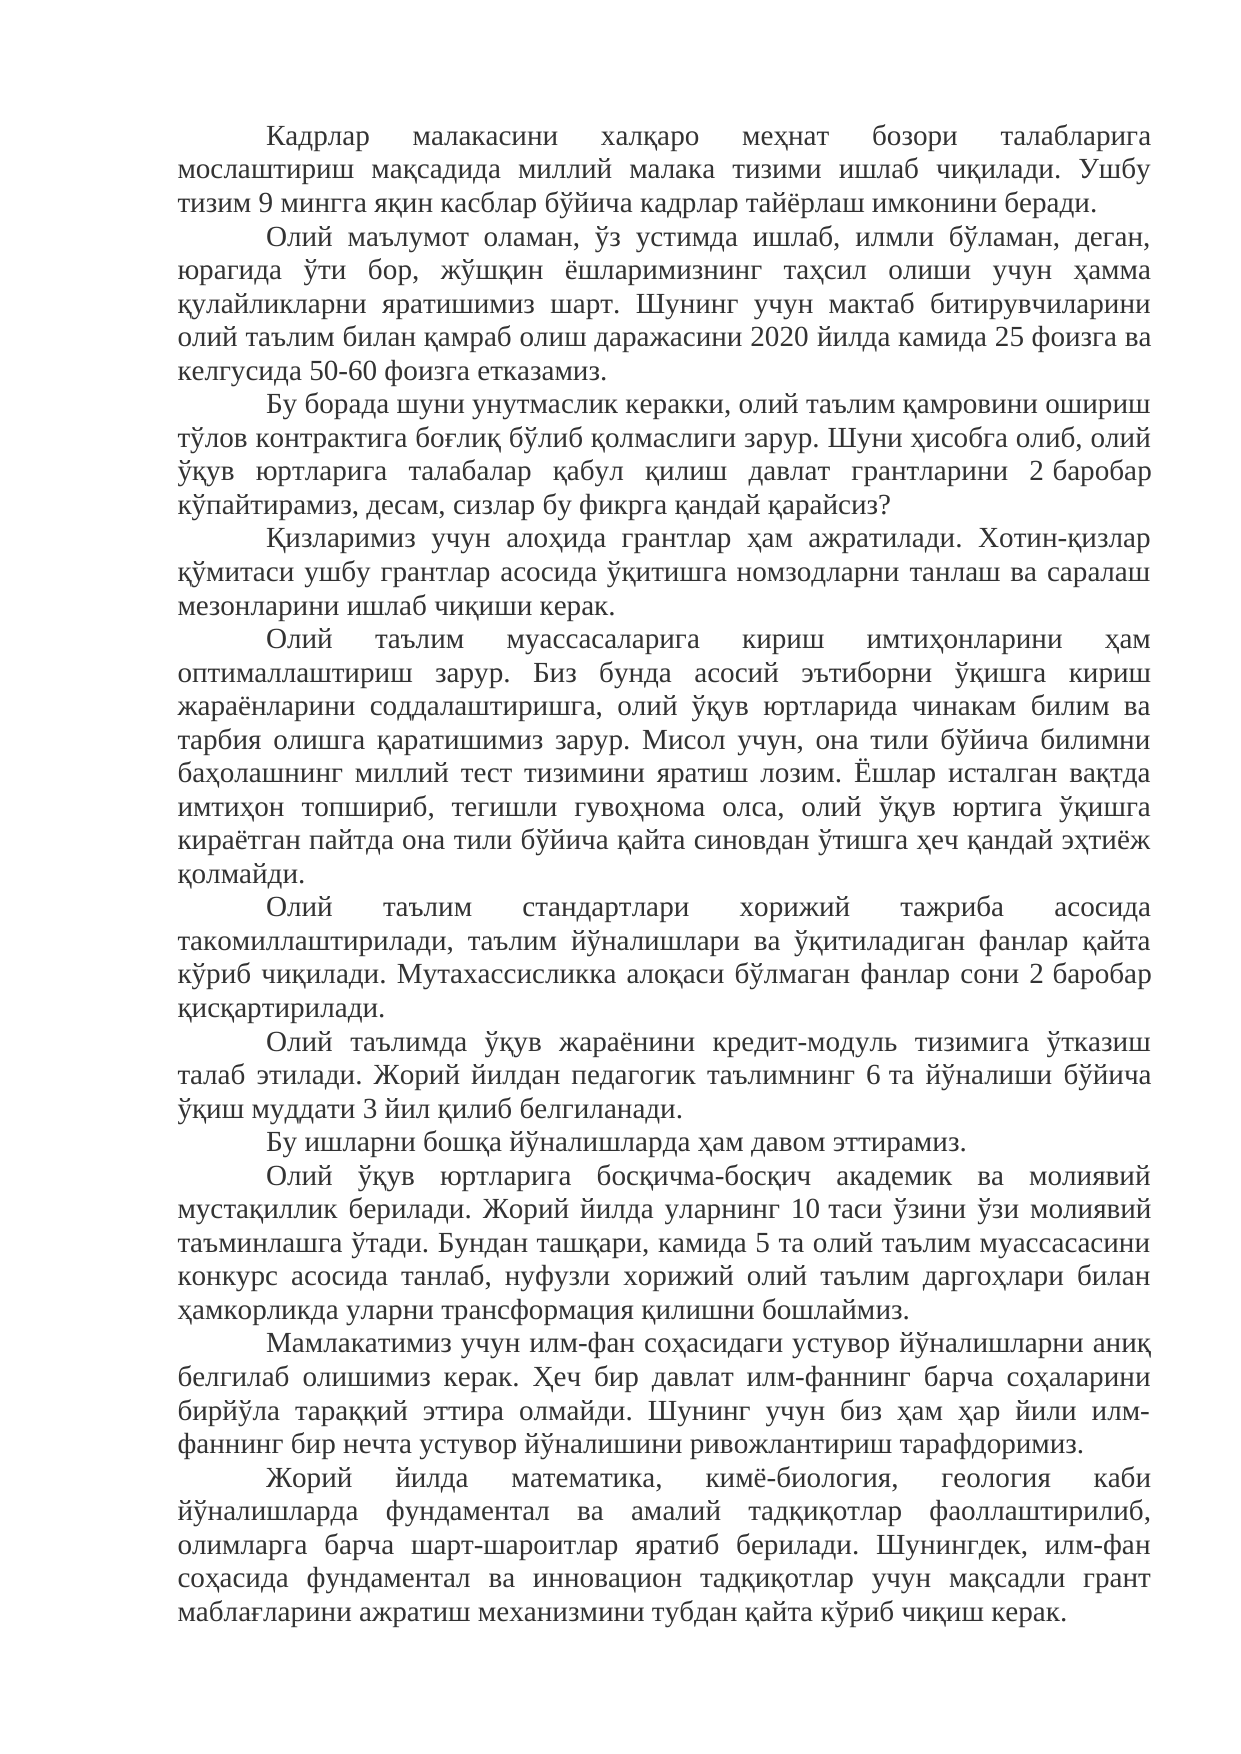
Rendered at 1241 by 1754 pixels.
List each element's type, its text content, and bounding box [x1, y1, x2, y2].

text Олий таълимда ўқув жараёнини кредит-модуль тизимига ўтказиш талаб этилади. Жорий йилдан педагогик таълимнинг 6 та йўналиши бўйича ўқиш муддати 3 йил қилиб белгиланади. [177, 1024, 1152, 1124]
text Мамлакатимиз учун илм-фан соҳасидаги устувор йўналишларни аниқ белгилаб олишимиз керак. Ҳеч бир давлат илм-фаннинг барча соҳаларини бирйўла тараққий эттира олмайди. Шунинг учун биз ҳам ҳар йили илм-фаннинг бир нечта устувор йўналишини ривожлантириш тарафдоримиз. [177, 1326, 1152, 1460]
text Олий таълим стандартлари хорижий тажриба асосида такомиллаштирилади, таълим йўналишлари ва ўқитиладиган фанлар қайта кўриб чиқилади. Мутахассисликка алоқаси бўлмаган фанлар сони 2 баробар қисқартирилади. [177, 889, 1152, 1024]
text Олий таълим муассасаларига кириш имтиҳонларини ҳам оптималлаштириш зарур. Биз бунда асосий эътиборни ўқишга кириш жараёнларини соддалаштиришга, олий ўқув юртларида чинакам билим ва тарбия олишга қаратишимиз зарур. Мисол учун, она тили бўйича билимни баҳолашнинг миллий тест тизимини яратиш лозим. Ёшлар исталган вақтда имтиҳон топшириб, тегишли гувоҳнома олса, олий ўқув юртига ўқишга кираётган пайтда она тили бўйича қайта синовдан ўтишга ҳеч қандай эҳтиёж қолмайди. [177, 621, 1152, 889]
text Олий ўқув юртларига босқичма-босқич академик ва молиявий мустақиллик берилади. Жорий йилда уларнинг 10 таси ўзини ўзи молиявий таъминлашга ўтади. Бундан ташқари, камида 5 та олий таълим муассасасини конкурс асосида танлаб, нуфузли хорижий олий таълим даргоҳлари билан ҳамкорликда уларни трансформация қилишни бошлаймиз. [177, 1158, 1152, 1326]
text Жорий йилда математика, кимё-биология, геология каби йўналишларда фундаментал ва амалий тадқиқотлар фаоллаштирилиб, олимларга барча шарт-шароитлар яратиб берилади. Шунингдек, илм-фан соҳасида фундаментал ва инновацион тадқиқотлар учун мақсадли грант маблағларини ажратиш механизмини тубдан қайта кўриб чиқиш керак. [177, 1460, 1152, 1627]
text Олий маълумот оламан, ўз устимда ишлаб, илмли бўламан, деган, юрагида ўти бор, жўшқин ёшларимизнинг таҳсил олиши учун ҳамма қулайликларни яратишимиз шарт. Шунинг учун мактаб битирувчиларини олий таълим билан қамраб олиш даражасини 2020 йилда камида 25 фоизга ва келгусида 50-60 фоизга етказамиз. [177, 219, 1152, 386]
text Кадрлар малакасини халқаро меҳнат бозори талабларига мослаштириш мақсадида миллий малака тизими ишлаб чиқилади. Ушбу тизим 9 мингга яқин касблар бўйича кадрлар тайёрлаш имконини беради. [177, 118, 1152, 219]
text Қизларимиз учун алоҳида грантлар ҳам ажратилади. Хотин-қизлар қўмитаси ушбу грантлар асосида ўқитишга номзодларни танлаш ва саралаш мезонларини ишлаб чиқиши керак. [177, 521, 1152, 621]
text Бу борада шуни унутмаслик керакки, олий таълим қамровини ошириш тўлов контрактига боғлиқ бўлиб қолмаслиги зарур. Шуни ҳисобга олиб, олий ўқув юртларига талабалар қабул қилиш давлат грантларини 2 баробар кўпайтирамиз, десам, сизлар бу фикрга қандай қарайсиз? [177, 386, 1152, 521]
text Бу ишларни бошқа йўналишларда ҳам давом эттирамиз. [177, 1124, 1152, 1158]
